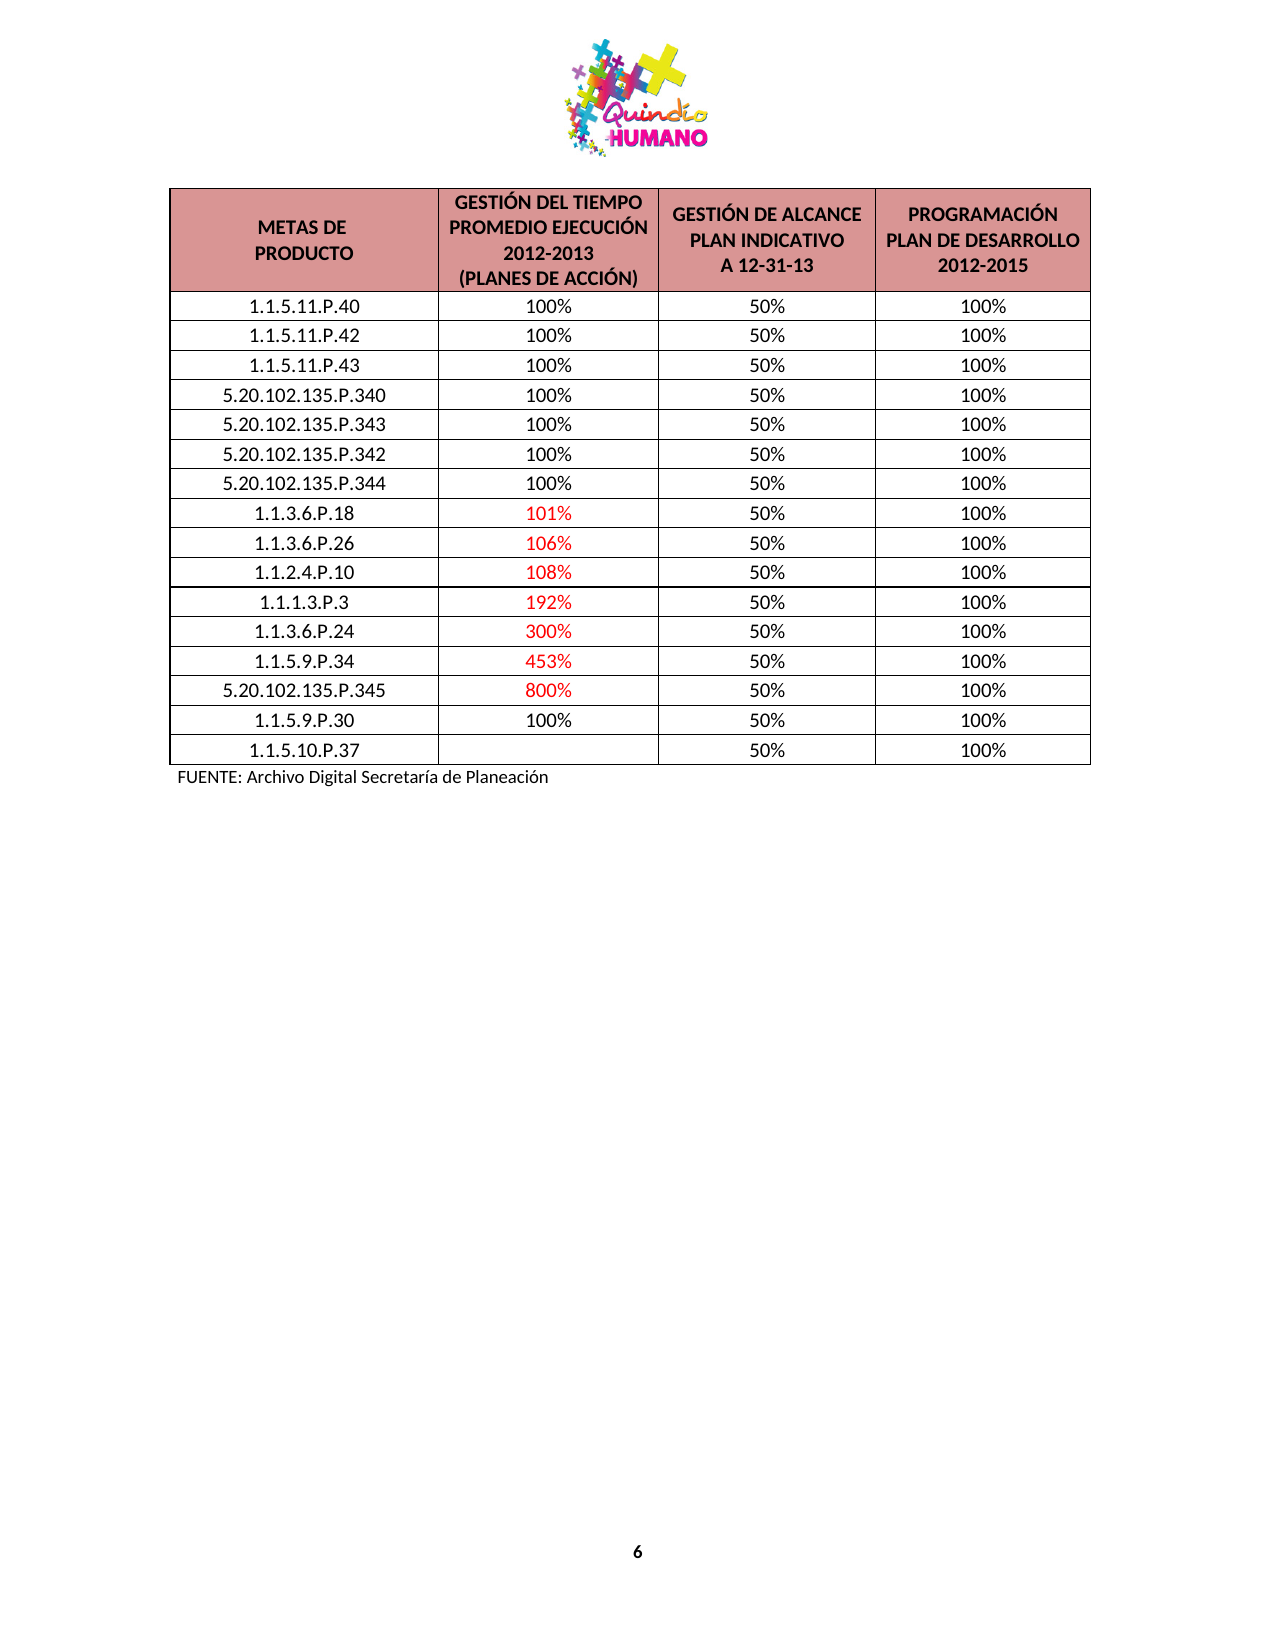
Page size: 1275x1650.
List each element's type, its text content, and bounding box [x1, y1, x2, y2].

table_header PROGRAMACIÓN PLAN DE DESARROLLO 2012-2015 [876, 189, 1090, 291]
table_cell 50% [659, 617, 875, 646]
table_cell 100% [439, 351, 658, 379]
table_cell 1.1.5.10.P.37 [171, 735, 438, 764]
table_cell 5.20.102.135.P.342 [171, 440, 438, 468]
table_cell 50% [659, 351, 875, 379]
table_cell 100% [439, 321, 658, 350]
table_cell 100% [876, 528, 1090, 557]
table_cell 100% [876, 676, 1090, 705]
table_cell 100% [876, 321, 1090, 350]
table_cell 100% [876, 617, 1090, 646]
table_cell 1.1.5.11.P.43 [171, 351, 438, 379]
table_cell 100% [876, 735, 1090, 764]
table_cell 1.1.3.6.P.24 [171, 617, 438, 646]
table_cell 100% [876, 440, 1090, 468]
table_cell 800% [439, 676, 658, 705]
text FUENTE: Archivo Digital Secretaría de Planeación [177, 765, 1098, 788]
table_cell 100% [439, 440, 658, 468]
table_cell 100% [876, 469, 1090, 498]
table_cell 100% [876, 351, 1090, 379]
table_cell 1.1.1.3.P.3 [171, 588, 438, 616]
table_cell 1.1.5.9.P.30 [171, 706, 438, 734]
table_cell [439, 735, 658, 764]
table_cell 192% [439, 588, 658, 616]
table_cell 100% [876, 410, 1090, 438]
table_cell 50% [659, 380, 875, 409]
table_cell 50% [659, 558, 875, 586]
table_cell 100% [439, 706, 658, 734]
table_cell 50% [659, 647, 875, 675]
table_cell 100% [876, 588, 1090, 616]
table_cell 100% [439, 380, 658, 409]
table_cell 100% [439, 410, 658, 438]
table_cell 100% [439, 292, 658, 320]
table_cell 50% [659, 410, 875, 438]
table_cell 1.1.3.6.P.26 [171, 528, 438, 557]
table_header METAS DE PRODUCTO [171, 189, 438, 291]
table_cell 1.1.5.11.P.40 [171, 292, 438, 320]
table_header GESTIÓN DE ALCANCE PLAN INDICATIVO A 12-31-13 [659, 189, 875, 291]
table_cell 1.1.5.9.P.34 [171, 647, 438, 675]
table_cell 100% [876, 706, 1090, 734]
table_cell 50% [659, 440, 875, 468]
table_cell 1.1.2.4.P.10 [171, 558, 438, 586]
table_cell 5.20.102.135.P.345 [171, 676, 438, 705]
table_cell 50% [659, 676, 875, 705]
table_cell 106% [439, 528, 658, 557]
table_cell 100% [439, 469, 658, 498]
table_cell 100% [876, 292, 1090, 320]
table_cell 50% [659, 528, 875, 557]
table_cell 100% [876, 499, 1090, 527]
table_cell 101% [439, 499, 658, 527]
picture [564, 39, 708, 157]
table_cell 100% [876, 380, 1090, 409]
table_cell 100% [876, 558, 1090, 586]
table_cell 1.1.3.6.P.18 [171, 499, 438, 527]
table_cell 100% [876, 647, 1090, 675]
table_cell 453% [439, 647, 658, 675]
table_cell 50% [659, 706, 875, 734]
table_cell 50% [659, 499, 875, 527]
table_cell 50% [659, 469, 875, 498]
table_cell 108% [439, 558, 658, 586]
table_header GESTIÓN DEL TIEMPO PROMEDIO EJECUCIÓN 2012-2013 (PLANES DE ACCIÓN) [439, 189, 658, 291]
table_cell 50% [659, 292, 875, 320]
table_cell 5.20.102.135.P.343 [171, 410, 438, 438]
table_cell 50% [659, 735, 875, 764]
table_cell 300% [439, 617, 658, 646]
table_cell 5.20.102.135.P.340 [171, 380, 438, 409]
table_cell 50% [659, 588, 875, 616]
table_cell 50% [659, 321, 875, 350]
table_cell 1.1.5.11.P.42 [171, 321, 438, 350]
table_cell 5.20.102.135.P.344 [171, 469, 438, 498]
